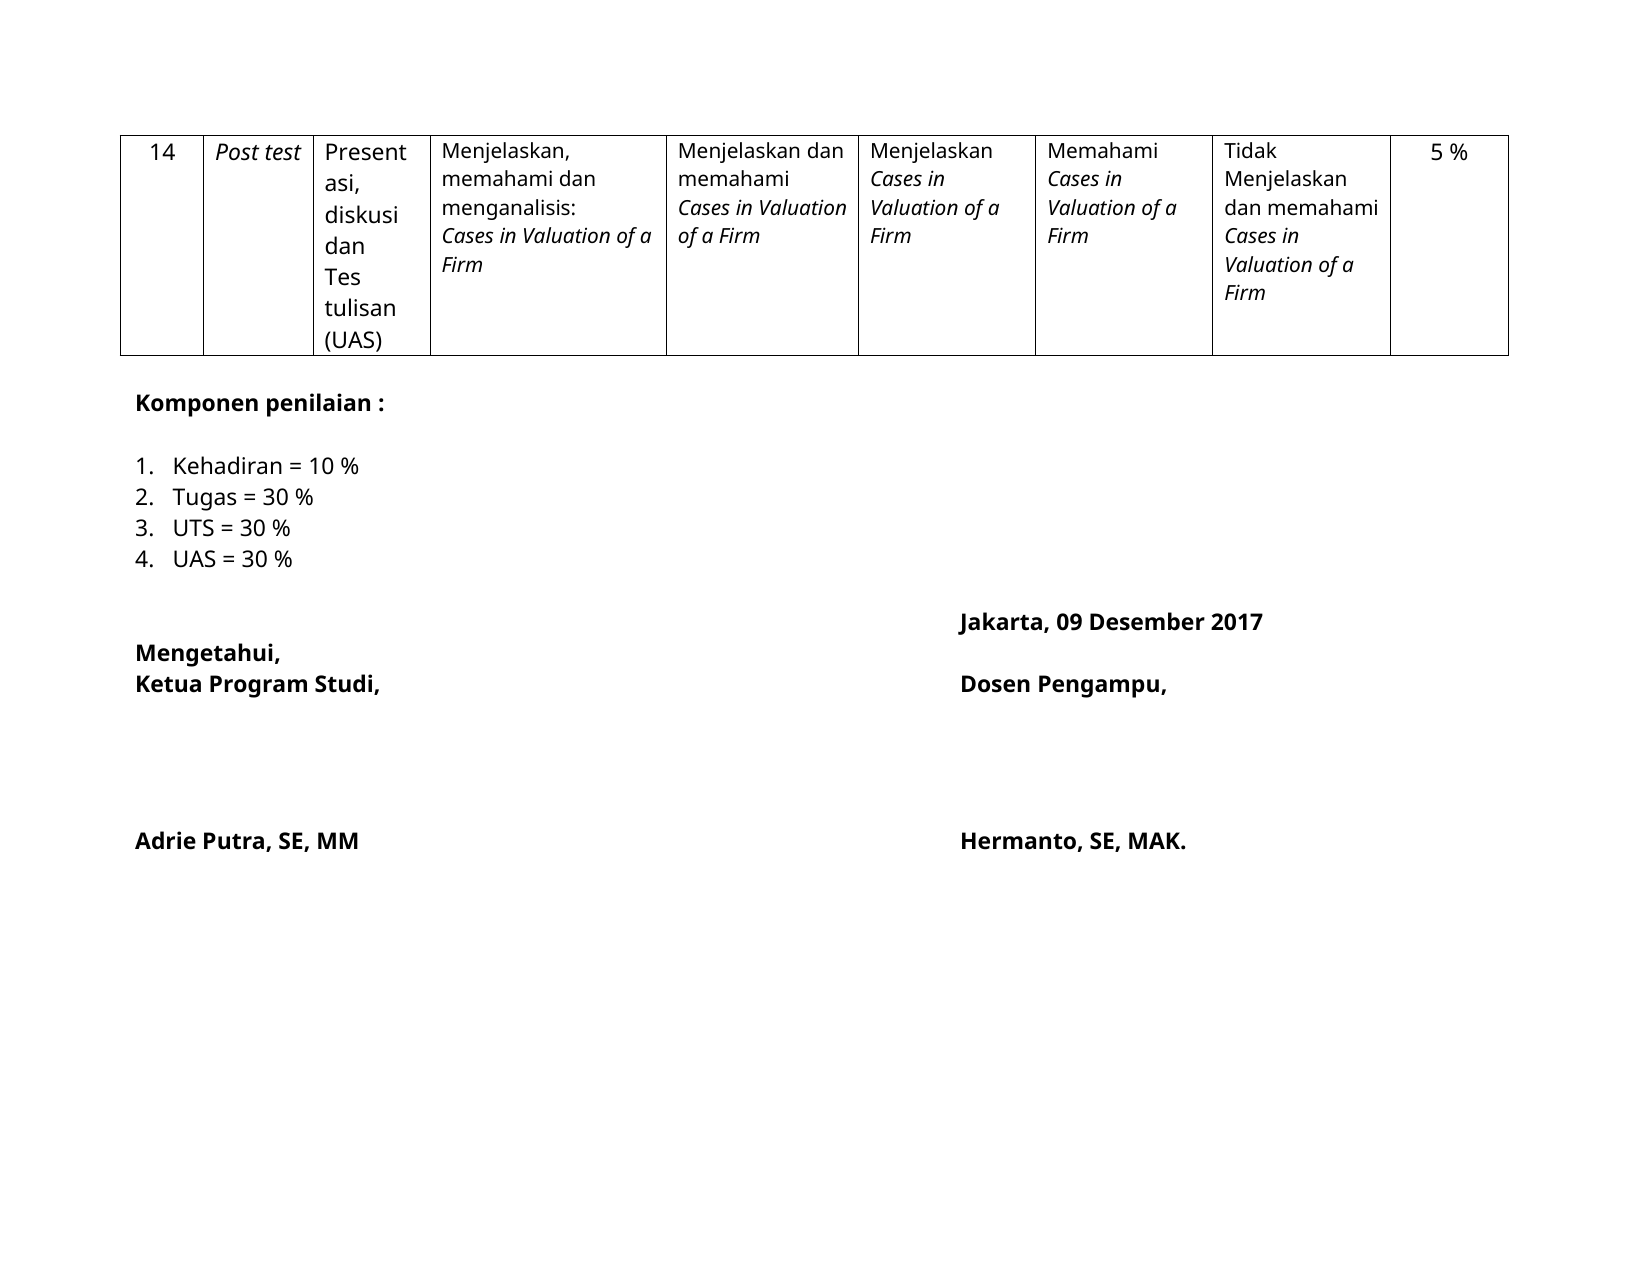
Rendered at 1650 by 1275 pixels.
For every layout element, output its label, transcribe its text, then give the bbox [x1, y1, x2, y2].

table_cell Tidak Menjelaskan dan memahami Cases in Valuation of a Firm [1213, 136, 1390, 355]
text Mengetahui, [135, 637, 1503, 668]
list UTS = 30 % [135, 512, 1503, 543]
text Ketua Program Studi, Dosen Pengampu, [135, 668, 1503, 699]
list Tugas = 30 % [135, 481, 1503, 512]
table_cell Menjelaskan, memahami dan menganalisis: Cases in Valuation of a Firm [431, 136, 666, 355]
table_cell 14 [121, 136, 203, 355]
text Adrie Putra, SE, MM Hermanto, SE, MAK. [135, 824, 1503, 856]
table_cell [314, 136, 430, 355]
list UAS = 30 % [135, 543, 1503, 574]
table_cell Memahami Cases in Valuation of a Firm [1036, 136, 1212, 355]
text Komponen penilaian : [135, 387, 1503, 418]
table_cell 5 % [1391, 136, 1508, 355]
text Jakarta, 09 Desember 2017 [870, 606, 1503, 637]
table_cell Menjelaskan dan memahami Cases in Valuation of a Firm [667, 136, 858, 355]
table_cell Post test [204, 136, 313, 355]
list Kehadiran = 10 % [135, 449, 1503, 481]
table_cell Menjelaskan Cases in Valuation of a Firm [859, 136, 1035, 355]
